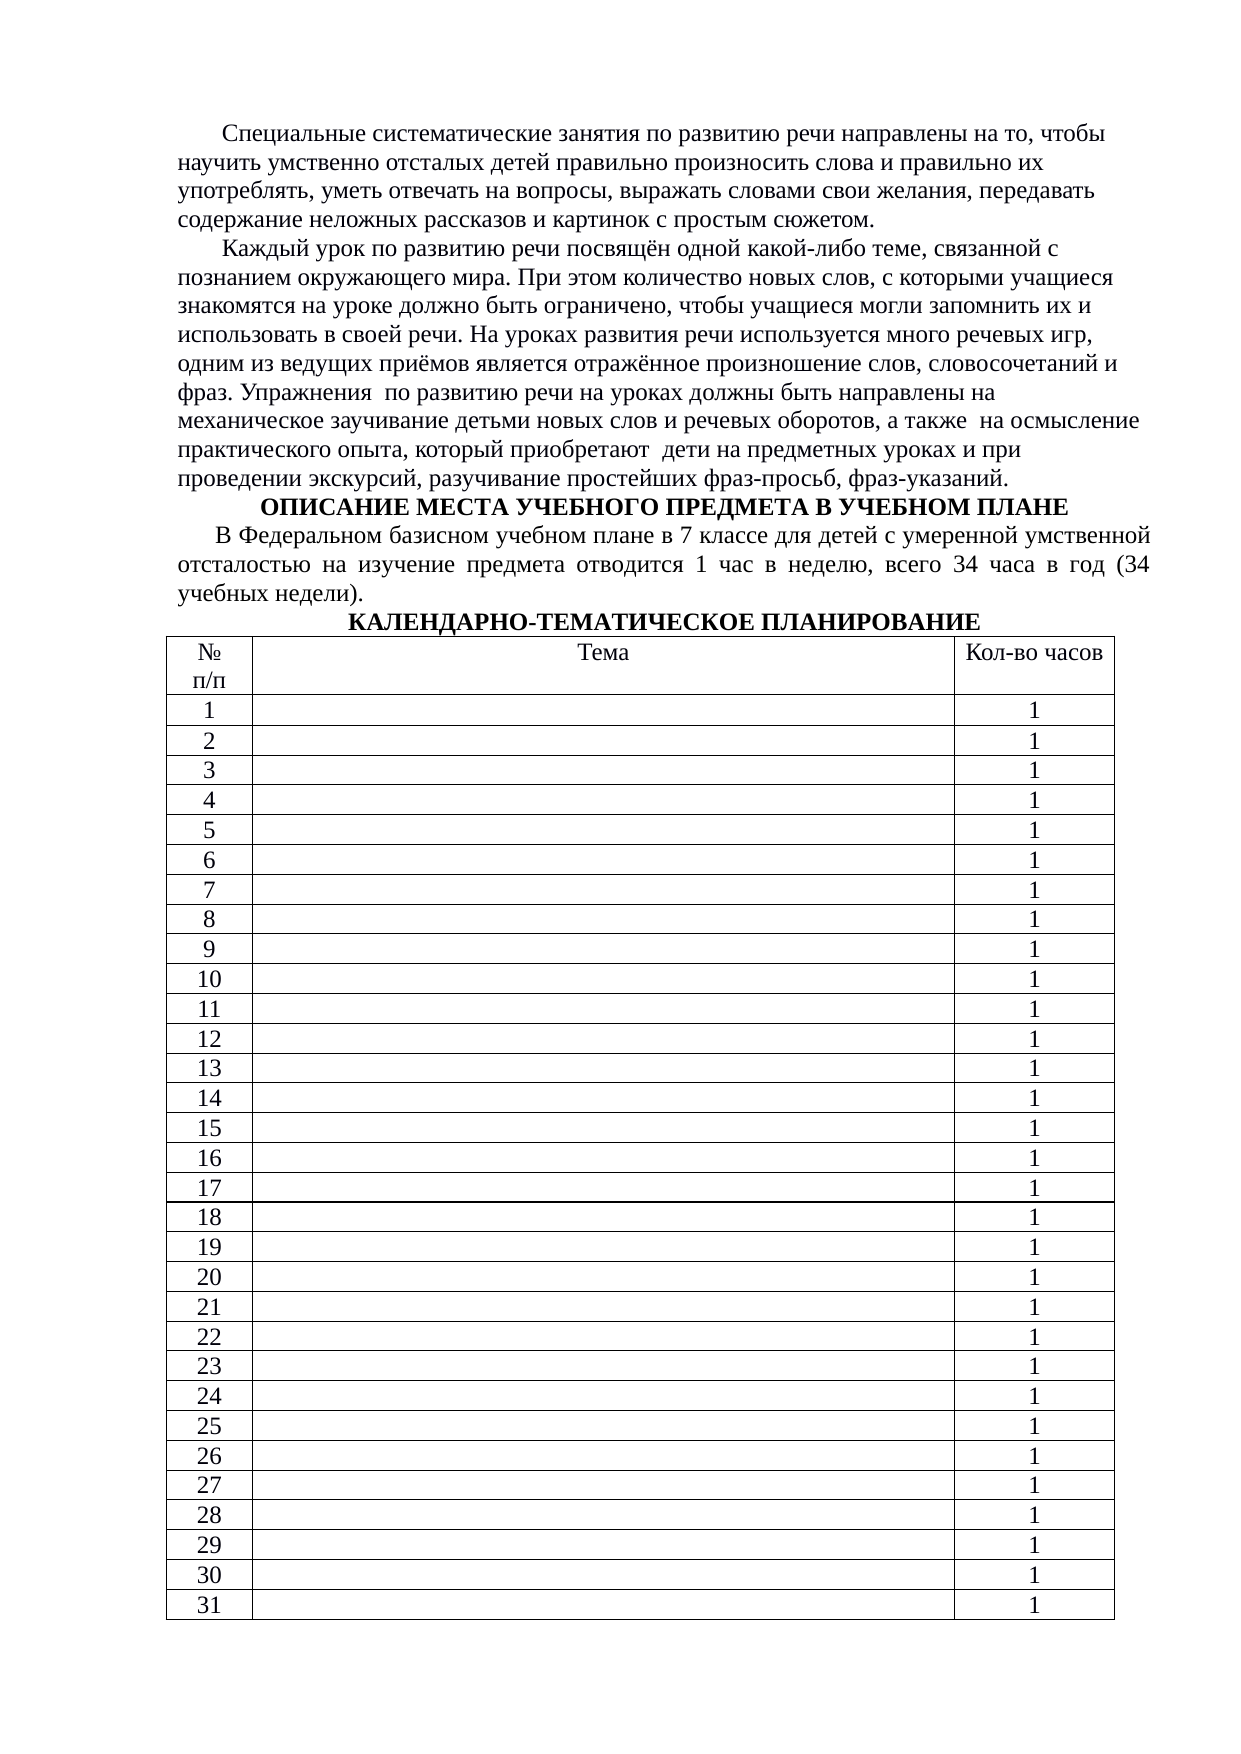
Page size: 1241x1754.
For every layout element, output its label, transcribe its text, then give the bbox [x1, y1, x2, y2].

table_cell 22 [167, 1322, 252, 1350]
table_cell [253, 1054, 954, 1082]
table_cell 4 [167, 785, 252, 814]
table_header Кол-во часов [955, 637, 1114, 694]
table_cell [253, 1411, 954, 1440]
table_cell 1 [955, 1292, 1114, 1321]
table_cell 18 [167, 1203, 252, 1231]
table_cell [253, 1351, 954, 1380]
table_cell 1 [955, 1054, 1114, 1082]
table_cell 8 [167, 905, 252, 933]
table_cell 11 [167, 994, 252, 1023]
table_cell 1 [955, 726, 1114, 754]
table_cell 1 [955, 756, 1114, 784]
table_cell 1 [955, 1232, 1114, 1261]
table_cell 1 [955, 1500, 1114, 1529]
table_cell 28 [167, 1500, 252, 1529]
table_cell [253, 1500, 954, 1529]
table_cell [253, 1560, 954, 1589]
table_cell [253, 1232, 954, 1261]
table_cell 1 [955, 934, 1114, 963]
table_cell 1 [955, 1441, 1114, 1469]
table_cell 7 [167, 875, 252, 903]
table_cell 13 [167, 1054, 252, 1082]
table_cell 15 [167, 1113, 252, 1142]
text Описание места учебного предмета в учебном плане [177, 492, 1152, 521]
table_cell 1 [955, 875, 1114, 903]
table_cell 1 [955, 1471, 1114, 1499]
table_cell 3 [167, 756, 252, 784]
table_cell 1 [955, 1203, 1114, 1231]
table_cell 1 [955, 845, 1114, 874]
table_cell 1 [955, 994, 1114, 1023]
table_cell [253, 756, 954, 784]
table_cell 29 [167, 1530, 252, 1559]
table_cell [253, 1083, 954, 1112]
table_cell 1 [955, 905, 1114, 933]
table_cell 20 [167, 1262, 252, 1291]
table_cell 9 [167, 934, 252, 963]
table_cell 1 [955, 815, 1114, 844]
table_cell [253, 1024, 954, 1052]
table_cell 1 [955, 1173, 1114, 1201]
table_cell 1 [955, 1113, 1114, 1142]
table_cell [253, 994, 954, 1023]
text КАЛЕНДАРНО-тематическое планирование [177, 607, 1152, 636]
table_cell [253, 815, 954, 844]
table_cell 1 [955, 964, 1114, 993]
table_cell 1 [167, 695, 252, 725]
table_cell [253, 964, 954, 993]
table_cell [253, 1203, 954, 1231]
table_cell 16 [167, 1143, 252, 1172]
table_cell 6 [167, 845, 252, 874]
table_cell 1 [955, 1024, 1114, 1052]
table_cell 1 [955, 1083, 1114, 1112]
table_cell [253, 1173, 954, 1201]
table_cell [253, 1590, 954, 1618]
table_cell 2 [167, 726, 252, 754]
table_cell 1 [955, 1560, 1114, 1589]
table_cell [253, 905, 954, 933]
table_header Тема [253, 637, 954, 694]
table_cell 19 [167, 1232, 252, 1261]
table_cell 25 [167, 1411, 252, 1440]
table_header № п/п [167, 637, 252, 694]
table_cell [253, 1322, 954, 1350]
table_cell [253, 934, 954, 963]
table_cell 1 [955, 1590, 1114, 1618]
table_cell 1 [955, 1530, 1114, 1559]
table_cell 14 [167, 1083, 252, 1112]
table_cell 1 [955, 1411, 1114, 1440]
table_cell 24 [167, 1381, 252, 1410]
table_cell [253, 875, 954, 903]
table_cell [253, 726, 954, 754]
table_cell [253, 695, 954, 725]
text Каждый урок по развитию речи посвящён одной какой-либо теме, связанной с познанием окружающего мира. При этом количество новых слов, с которыми учащиеся знакомятся на уроке должно быть ограничено, чтобы учащиеся могли запомнить их и использовать в своей речи. На уроках развития речи используется много речевых игр, одним из ведущих приёмов является отражённое произношение слов, словосочетаний и фраз. Упражнения по развитию речи на уроках должны быть направлены на механическое заучивание детьми новых слов и речевых оборотов, а также на осмысление практического опыта, который приобретают дети на предметных уроках и при проведении экскурсий, разучивание простейших фраз-просьб, фраз-указаний. [177, 233, 1152, 492]
table_cell [253, 1292, 954, 1321]
text Специальные систематические занятия по развитию речи направлены на то, чтобы научить умственно отсталых детей правильно произносить слова и правильно их употреблять, уметь отвечать на вопросы, выражать словами свои желания, передавать содержание неложных рассказов и картинок с простым сюжетом. [177, 118, 1152, 233]
table_cell 12 [167, 1024, 252, 1052]
table_cell 23 [167, 1351, 252, 1380]
table_cell 26 [167, 1441, 252, 1469]
table_cell [253, 1471, 954, 1499]
text В Федеральном базисном учебном плане в 7 классе для детей с умеренной умственной отсталостью на изучение предмета отводится 1 час в неделю, всего 34 часа в год (34 учебных недели). [177, 521, 1152, 607]
table_cell 5 [167, 815, 252, 844]
table_cell 21 [167, 1292, 252, 1321]
table_cell [253, 1530, 954, 1559]
table_cell 27 [167, 1471, 252, 1499]
table_cell 1 [955, 1322, 1114, 1350]
table_cell 1 [955, 785, 1114, 814]
table_cell [253, 1381, 954, 1410]
table_cell [253, 1262, 954, 1291]
table_cell [253, 1113, 954, 1142]
table_cell 1 [955, 1262, 1114, 1291]
table_cell 1 [955, 1381, 1114, 1410]
table_cell [253, 785, 954, 814]
table_cell 31 [167, 1590, 252, 1618]
table_cell [253, 845, 954, 874]
table_cell 10 [167, 964, 252, 993]
table_cell [253, 1143, 954, 1172]
table_cell 1 [955, 1351, 1114, 1380]
table_cell 1 [955, 1143, 1114, 1172]
table_cell 1 [955, 695, 1114, 725]
table_cell [253, 1441, 954, 1469]
table_cell 30 [167, 1560, 252, 1589]
table_cell 17 [167, 1173, 252, 1201]
